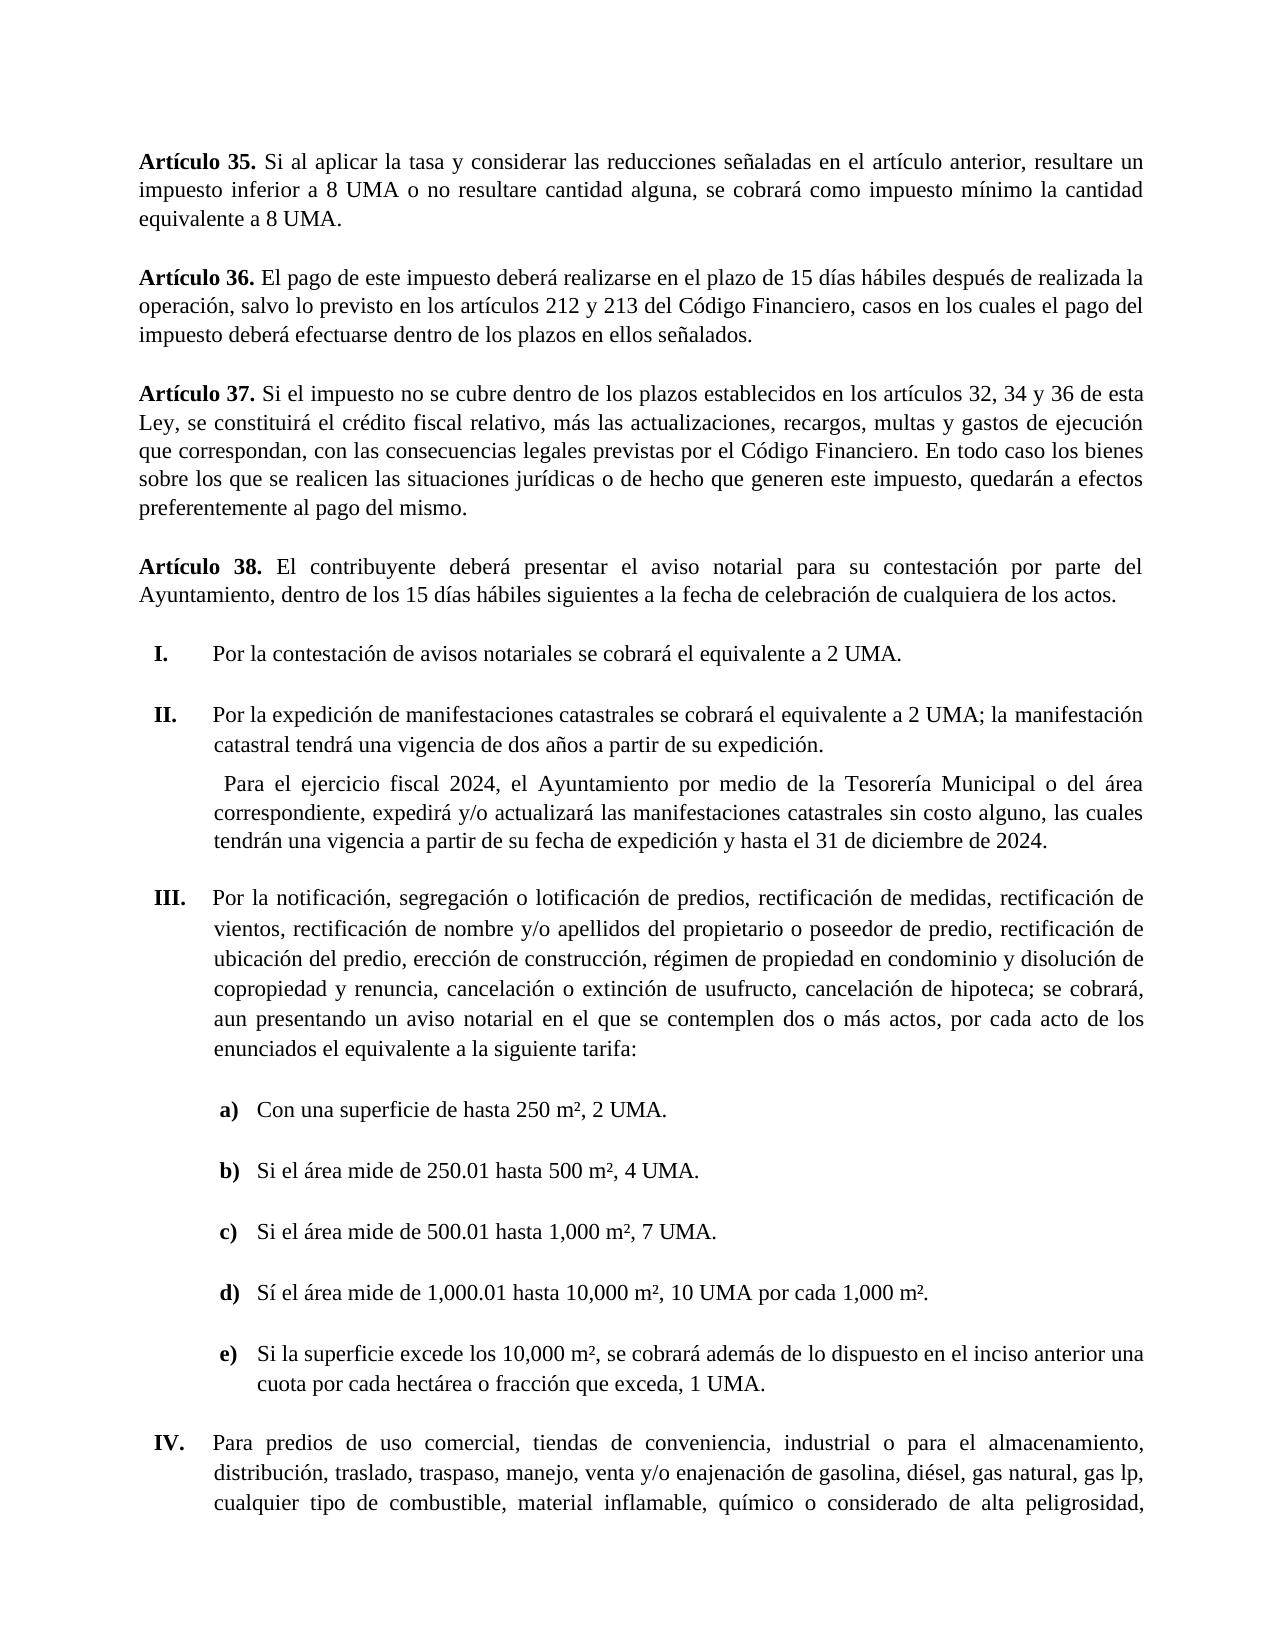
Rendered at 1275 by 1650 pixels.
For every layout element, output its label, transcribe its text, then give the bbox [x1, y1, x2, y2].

list Por la contestación de avisos notariales se cobrará el equivalente a 2 UMA. [153, 640, 1157, 667]
list Si la superficie excede los 10,000 m², se cobrará además de lo dispuesto en el inciso anterior una cuota por cada hectárea o fracción que exceda, 1 UMA. [219, 1340, 1145, 1397]
list Sí el área mide de 1,000.01 hasta 10,000 m², 10 UMA por cada 1,000 m². [219, 1279, 1157, 1306]
text Artículo 36. El pago de este impuesto deberá realizarse en el plazo de 15 días hábiles después de realizada la operación, salvo lo previsto en los artículos 212 y 213 del Código Financiero, casos en los cuales el pago del impuesto deberá efectuarse dentro de los plazos en ellos señalados. [139, 264, 1146, 347]
list Con una superficie de hasta 250 m², 2 UMA. [219, 1096, 1157, 1123]
list Si el área mide de 250.01 hasta 500 m², 4 UMA. [219, 1157, 1157, 1184]
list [153, 1429, 1146, 1516]
text Artículo 37. Si el impuesto no se cubre dentro de los plazos establecidos en los artículos 32, 34 y 36 de esta Ley, se constituirá el crédito fiscal relativo, más las actualizaciones, recargos, multas y gastos de ejecución que correspondan, con las consecuencias legales previstas por el Código Financiero. En todo caso los bienes sobre los que se realicen las situaciones jurídicas o de hecho que generen este impuesto, quedarán a efectos preferentemente al pago del mismo. [139, 380, 1146, 520]
list Si el área mide de 500.01 hasta 1,000 m², 7 UMA. [219, 1218, 1157, 1244]
text Artículo 35. Si al aplicar la tasa y considerar las reducciones señaladas en el artículo anterior, resultare un impuesto inferior a 8 UMA o no resultare cantidad alguna, se cobrará como impuesto mínimo la cantidad equivalente a 8 UMA. [139, 148, 1146, 231]
list Por la notificación, segregación o lotificación de predios, rectificación de medidas, rectificación de vientos, rectificación de nombre y/o apellidos del propietario o poseedor de predio, rectificación de ubicación del predio, erección de construcción, régimen de propiedad en condominio y disolución de copropiedad y renuncia, cancelación o extinción de usufructo, cancelación de hipoteca; se cobrará, aun presentando un aviso notarial en el que se contemplen dos o más actos, por cada acto de los enunciados el equivalente a la siguiente tarifa: [153, 884, 1146, 1062]
list Por la expedición de manifestaciones catastrales se cobrará el equivalente a 2 UMA; la manifestación catastral tendrá una vigencia de dos años a partir de su expedición. [153, 701, 1145, 758]
text Artículo 38. El contribuyente deberá presentar el aviso notarial para su contestación por parte del Ayuntamiento, dentro de los 15 días hábiles siguientes a la fecha de celebración de cualquiera de los actos. [139, 553, 1145, 608]
text Para el ejercicio fiscal 2024, el Ayuntamiento por medio de la Tesorería Municipal o del área correspondiente, expedirá y/o actualizará las manifestaciones catastrales sin costo alguno, las cuales tendrán una vigencia a partir de su fecha de expedición y hasta el 31 de diciembre de 2024. [214, 770, 1146, 854]
